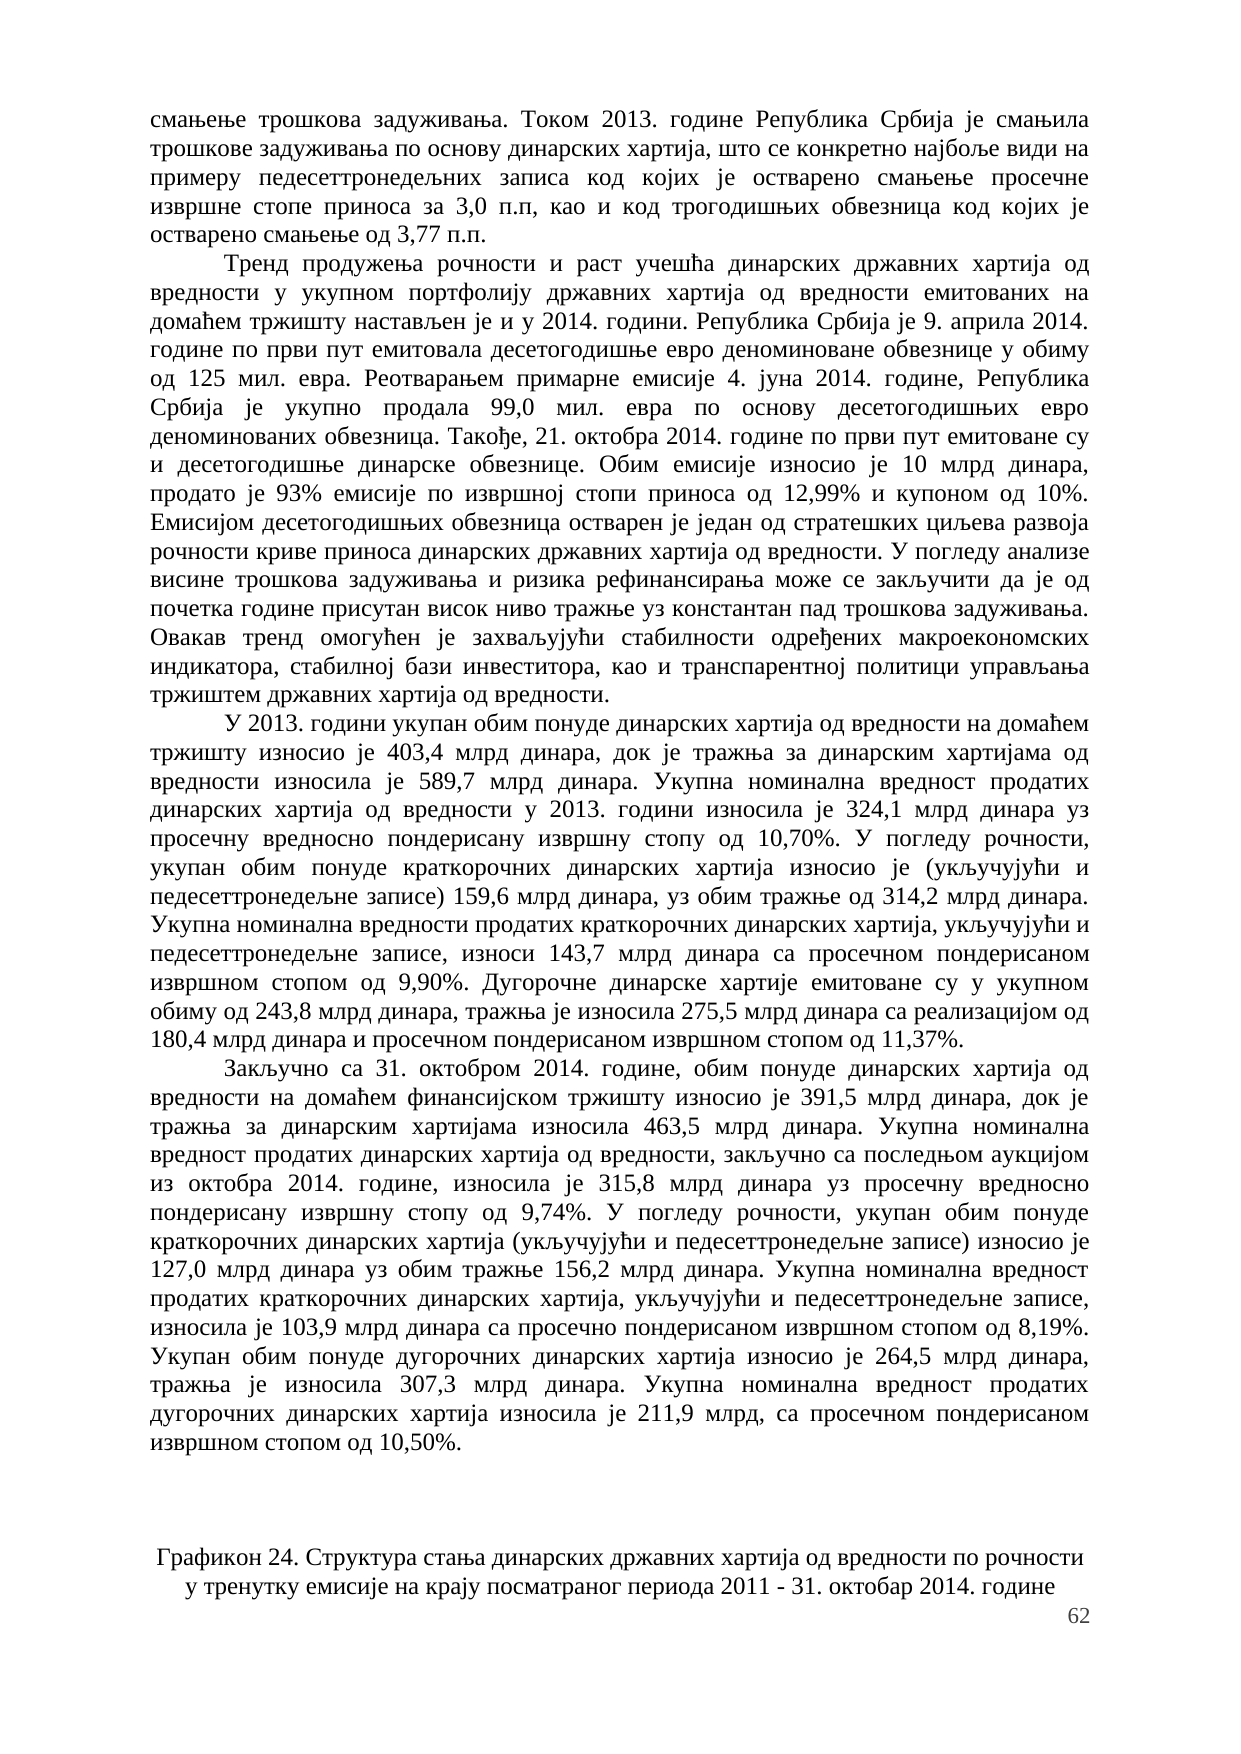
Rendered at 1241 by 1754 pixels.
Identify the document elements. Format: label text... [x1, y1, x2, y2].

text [150, 104, 1090, 248]
text У 2013. години укупан обим понуде динарских хартија од вредности на домаћем тржишту износио је 403,4 млрд динара, док је тражња за динарским хартијама од вредности износила је 589,7 млрд динара. Укупна номинална вредност продатих динарских хартија од вредности у 2013. години износила је 324,1 млрд динара уз просечну вредносно пондерисану извршну стопу од 10,70%. У погледу рочности, укупан обим понуде краткорочних динарских хартија износио је (укључујући и педесеттронедељне записе) 159,6 млрд динара, уз обим тражње од 314,2 млрд динара. Укупна номинална вредности продатих краткорочних динарских хартија, укључујући и педесеттронедељне записе, износи 143,7 млрд динара са просечном пондерисаном извршном стопом од 9,90%. Дугорочне динарске хартије емитоване су у укупном обиму од 243,8 млрд динара, тражња је износила 275,5 млрд динара са реализацијом од 180,4 млрд динара и просечном пондерисаном извршном стопом од 11,37%. [150, 708, 1090, 1053]
text Графикон 24. Структура стања динарских државних хартија од вредности по рочности у тренутку емисије на крају посматраног периода 2011 - 31. октобар 2014. године [150, 1542, 1090, 1599]
text Закључно са 31. октобром 2014. године, обим понуде динарских хартија од вредности на домаћем финансијском тржишту износио је 391,5 млрд динара, док је тражња за динарским хартијама износила 463,5 млрд динара. Укупна номинална вредност продатих динарских хартија од вредности, закључно са последњом аукцијом из октобра 2014. године, износила је 315,8 млрд динара уз просечну вредносно пондерисану извршну стопу од 9,74%. У погледу рочности, укупан обим понуде краткорочних динарских хартија (укључујући и педесеттронедељне записе) износио је 127,0 млрд динара уз обим тражње 156,2 млрд динара. Укупна номинална вредност продатих краткорочних динарских хартија, укључујући и педесеттронедељне записе, износила је 103,9 млрд динара са просечно пондерисаном извршном стопом од 8,19%. Укупан обим понуде дугорочних динарских хартија износио је 264,5 млрд динара, тражња је износила 307,3 млрд динара. Укупна номинална вредност продатих дугорочних динарских хартија износила је 211,9 млрд, са просечном пондерисаном извршном стопом од 10,50%. [150, 1053, 1090, 1456]
text Тренд продужења рочности и раст учешћа динарских државних хартија од вредности у укупном портфолију државних хартија од вредности емитованих на домаћем тржишту настављен је и у 2014. години. Република Србија је 9. априла 2014. године по први пут емитовала десетогодишње евро деноминоване обвезнице у обиму од 125 мил. евра. Реотварањем примарне емисије 4. јуна 2014. године, Република Србија је укупно продала 99,0 мил. евра по основу десетогодишњих евро деноминованих обвезница. Такође, 21. октобра 2014. године по први пут емитоване су и десетогодишње динарске обвезнице. Обим емисије износио је 10 млрд динара, продато је 93% емисије по извршној стопи приноса од 12,99% и купоном од 10%. Емисијом десетогодишњих обвезница остварен је један од стратешких циљева развоја рочности криве приноса динарских државних хартија од вредности. У погледу анализе висине трошкова задуживања и ризика рефинансирања може се закључити да је од почетка године присутан висок ниво тражње уз константан пад трошкова задуживања. Овакав тренд омогућен је захваљујући стабилности одређених макроекономских индикатора, стабилној бази инвеститора, као и транспарентној политици управљања тржиштем државних хартија од вредности. [150, 248, 1090, 708]
